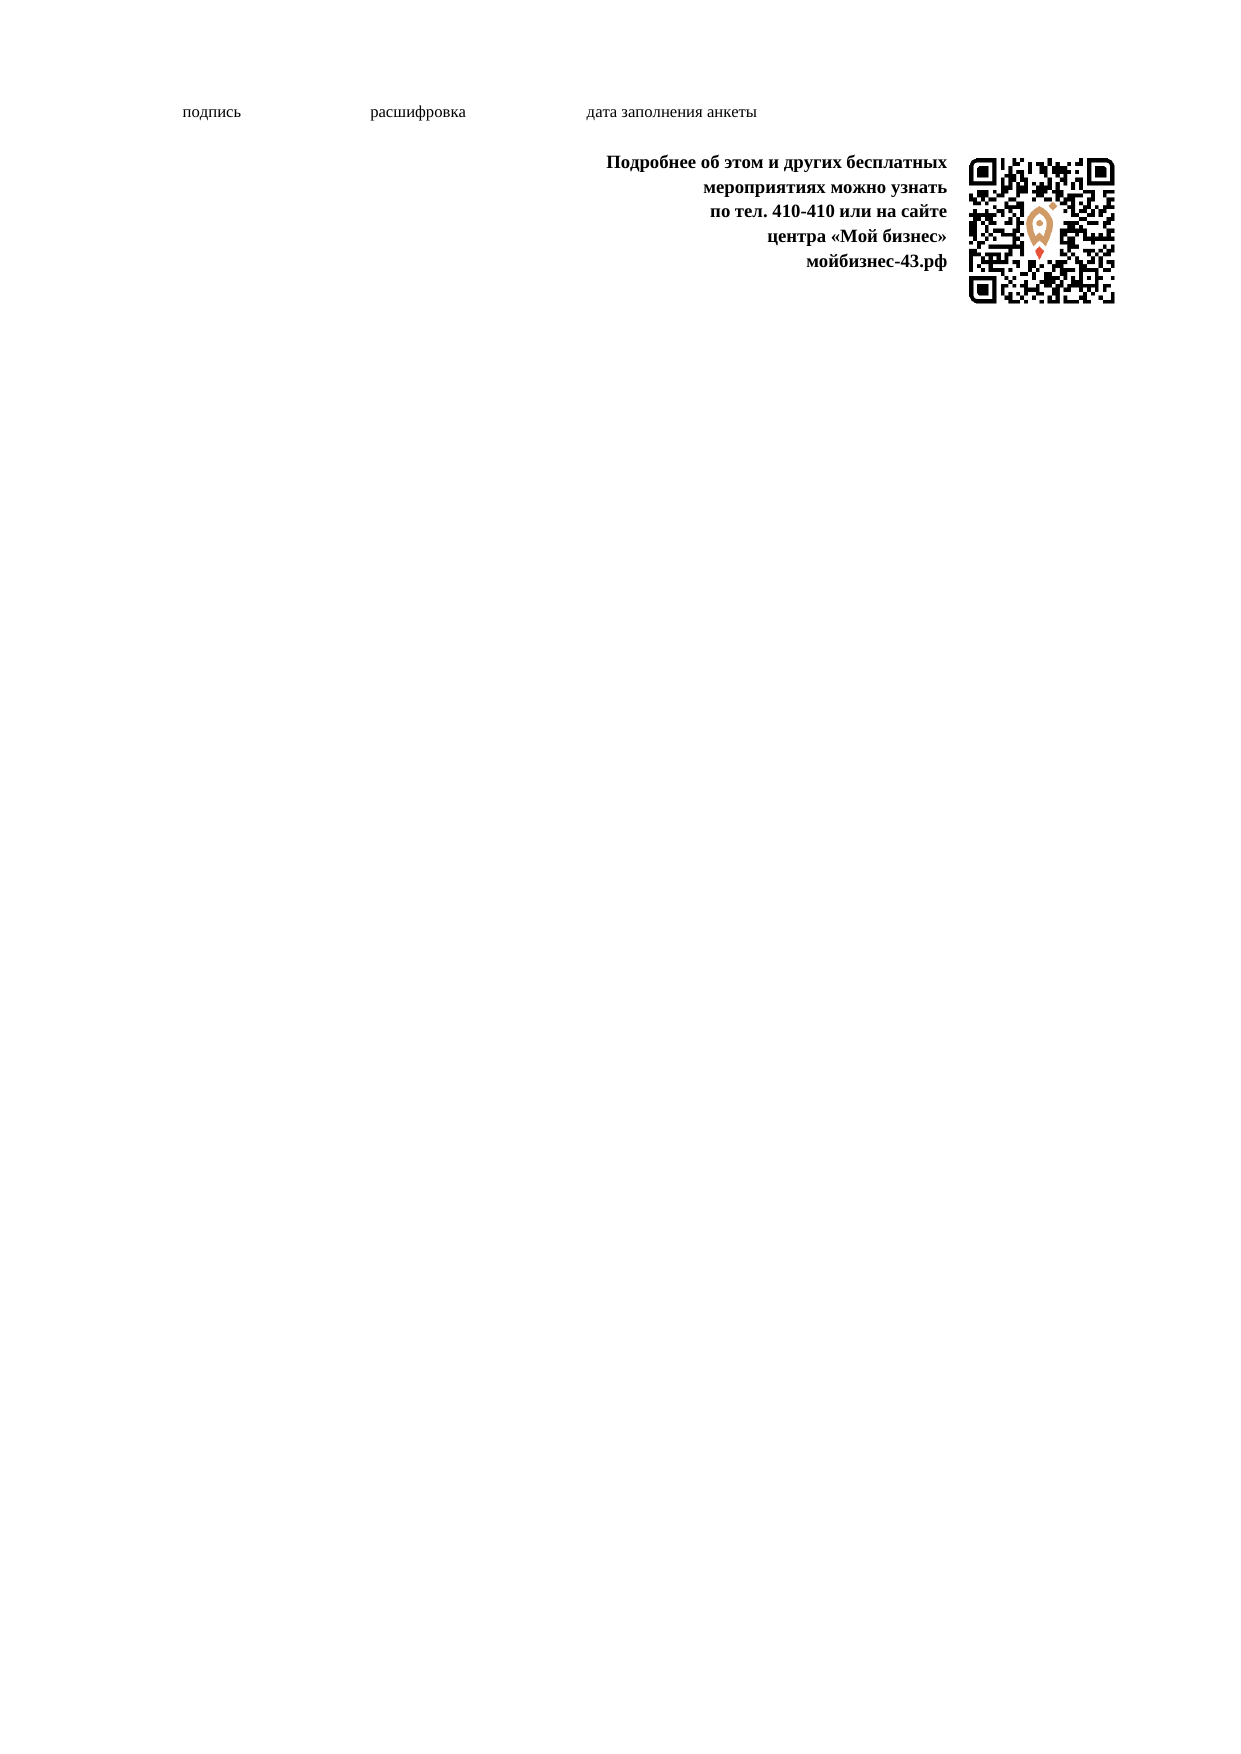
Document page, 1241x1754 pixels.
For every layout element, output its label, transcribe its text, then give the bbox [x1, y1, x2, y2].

picture [961, 150, 1122, 311]
text подпись расшифровка дата заполнения анкеты [103, 102, 1181, 121]
table_header Подробнее об этом и других бесплатных мероприятиях можно узнать по тел. 410-410 или на сайте центра «Мой бизнес» мойбизнес-43.рф [552, 151, 961, 310]
